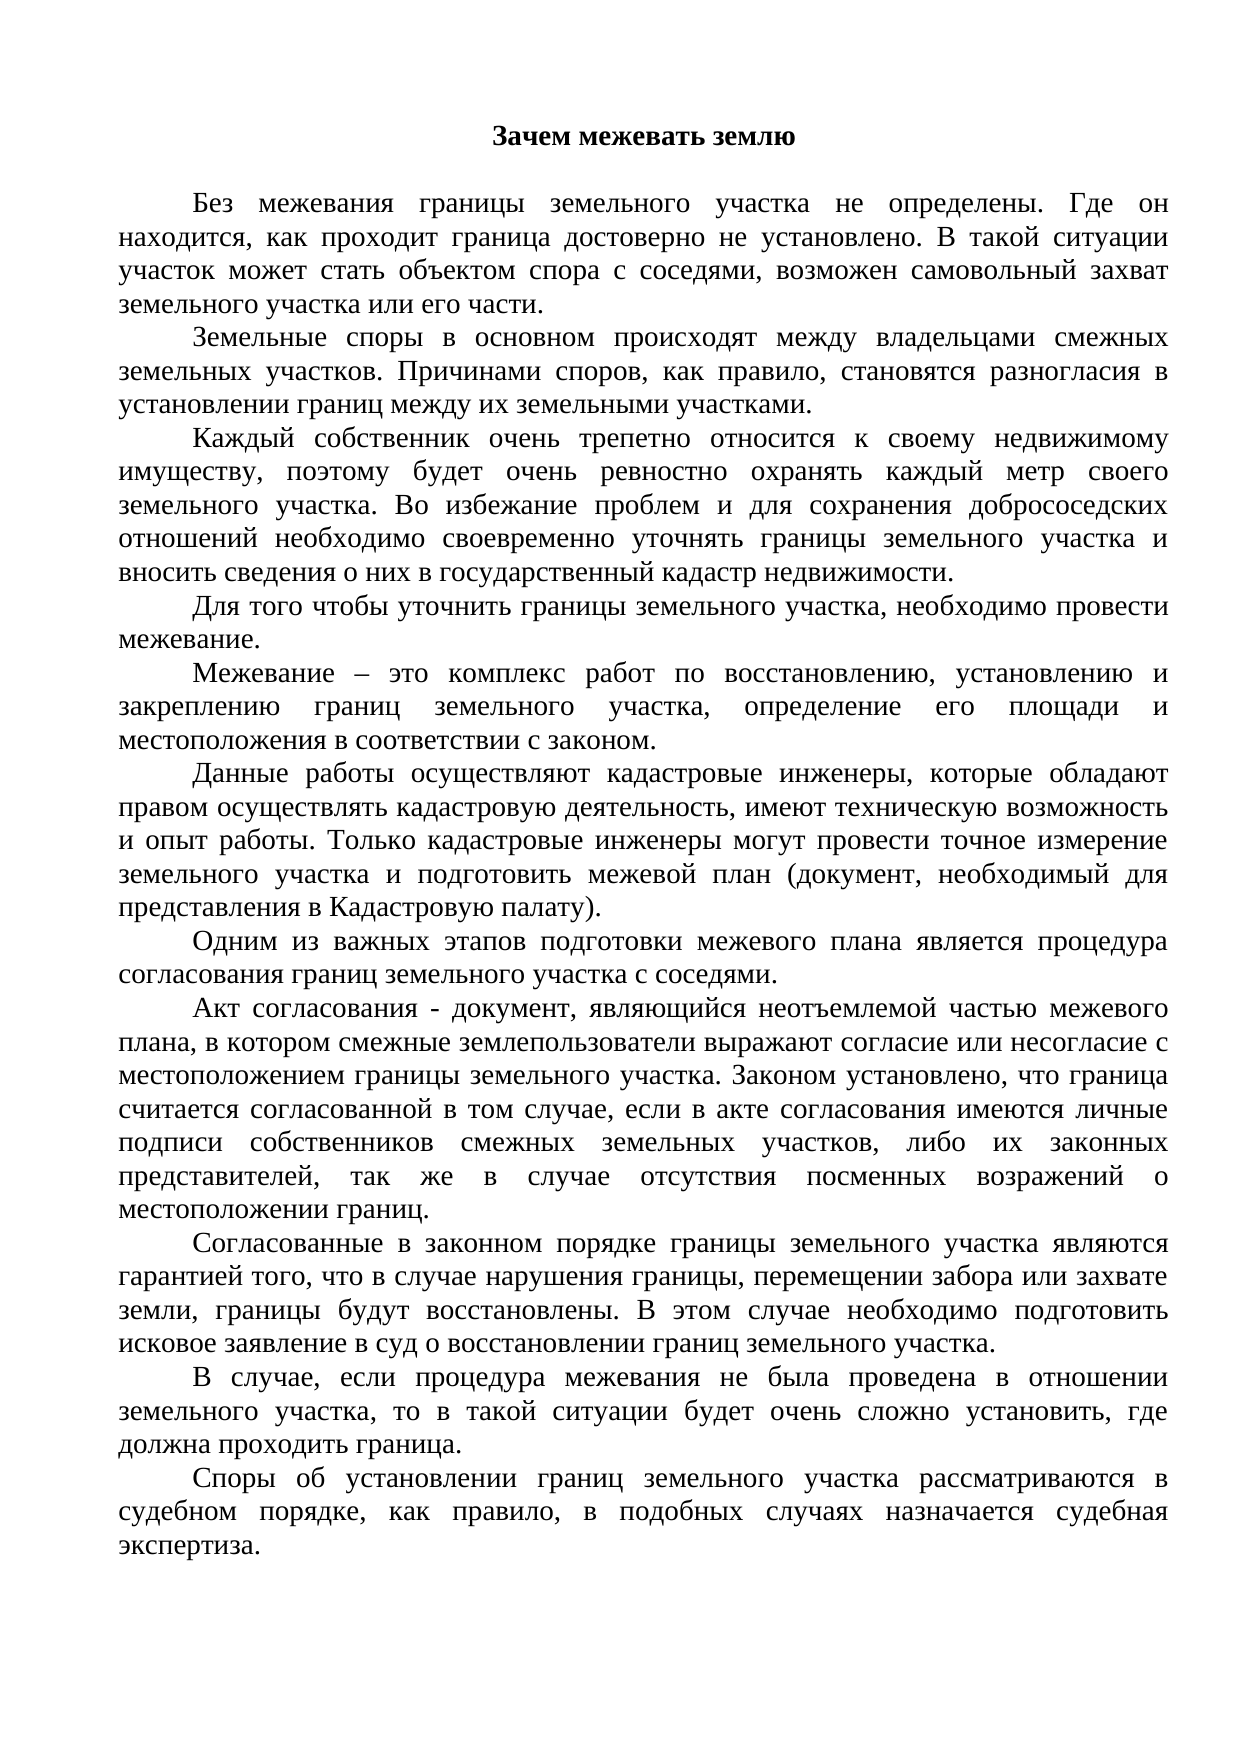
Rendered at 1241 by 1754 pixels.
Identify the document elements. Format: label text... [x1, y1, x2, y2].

text Без межевания границы земельного участка не определены. Где он находится, как проходит граница достоверно не установлено. В такой ситуации участок может стать объектом спора с соседями, возможен самовольный захват земельного участка или его части. [118, 185, 1169, 319]
text В случае, если процедура межевания не была проведена в отношении земельного участка, то в такой ситуации будет очень сложно установить, где должна проходить граница. [118, 1359, 1169, 1460]
text Земельные споры в основном происходят между владельцами смежных земельных участков. Причинами споров, как правило, становятся разногласия в установлении границ между их земельными участками. [118, 319, 1169, 420]
text Согласованные в законном порядке границы земельного участка являются гарантией того, что в случае нарушения границы, перемещении забора или захвате земли, границы будут восстановлены. В этом случае необходимо подготовить исковое заявление в суд о восстановлении границ земельного участка. [118, 1225, 1169, 1359]
text Зачем межевать землю [118, 118, 1169, 152]
text Для того чтобы уточнить границы земельного участка, необходимо провести межевание. [118, 588, 1169, 655]
text Межевание – это комплекс работ по восстановлению, установлению и закреплению границ земельного участка, определение его площади и местоположения в соответствии с законом. [118, 655, 1169, 755]
text Каждый собственник очень трепетно относится к своему недвижимому имуществу, поэтому будет очень ревностно охранять каждый метр своего земельного участка. Во избежание проблем и для сохранения добрососедских отношений необходимо своевременно уточнять границы земельного участка и вносить сведения о них в государственный кадастр недвижимости. [118, 420, 1169, 588]
text Данные работы осуществляют кадастровые инженеры, которые обладают правом осуществлять кадастровую деятельность, имеют техническую возможность и опыт работы. Только кадастровые инженеры могут провести точное измерение земельного участка и подготовить межевой план (документ, необходимый для представления в Кадастровую палату). [118, 755, 1169, 923]
text Акт согласования - документ, являющийся неотъемлемой частью межевого плана, в котором смежные землепользователи выражают согласие или несогласие с местоположением границы земельного участка. Законом установлено, что граница считается согласованной в том случае, если в акте согласования имеются личные подписи собственников смежных земельных участков, либо их законных представителей, так же в случае отсутствия посменных возражений о местоположении границ. [118, 990, 1169, 1225]
text Споры об установлении границ земельного участка рассматриваются в судебном порядке, как правило, в подобных случаях назначается судебная экспертиза. [118, 1460, 1169, 1560]
text Одним из важных этапов подготовки межевого плана является процедура согласования границ земельного участка с соседями. [118, 923, 1169, 990]
